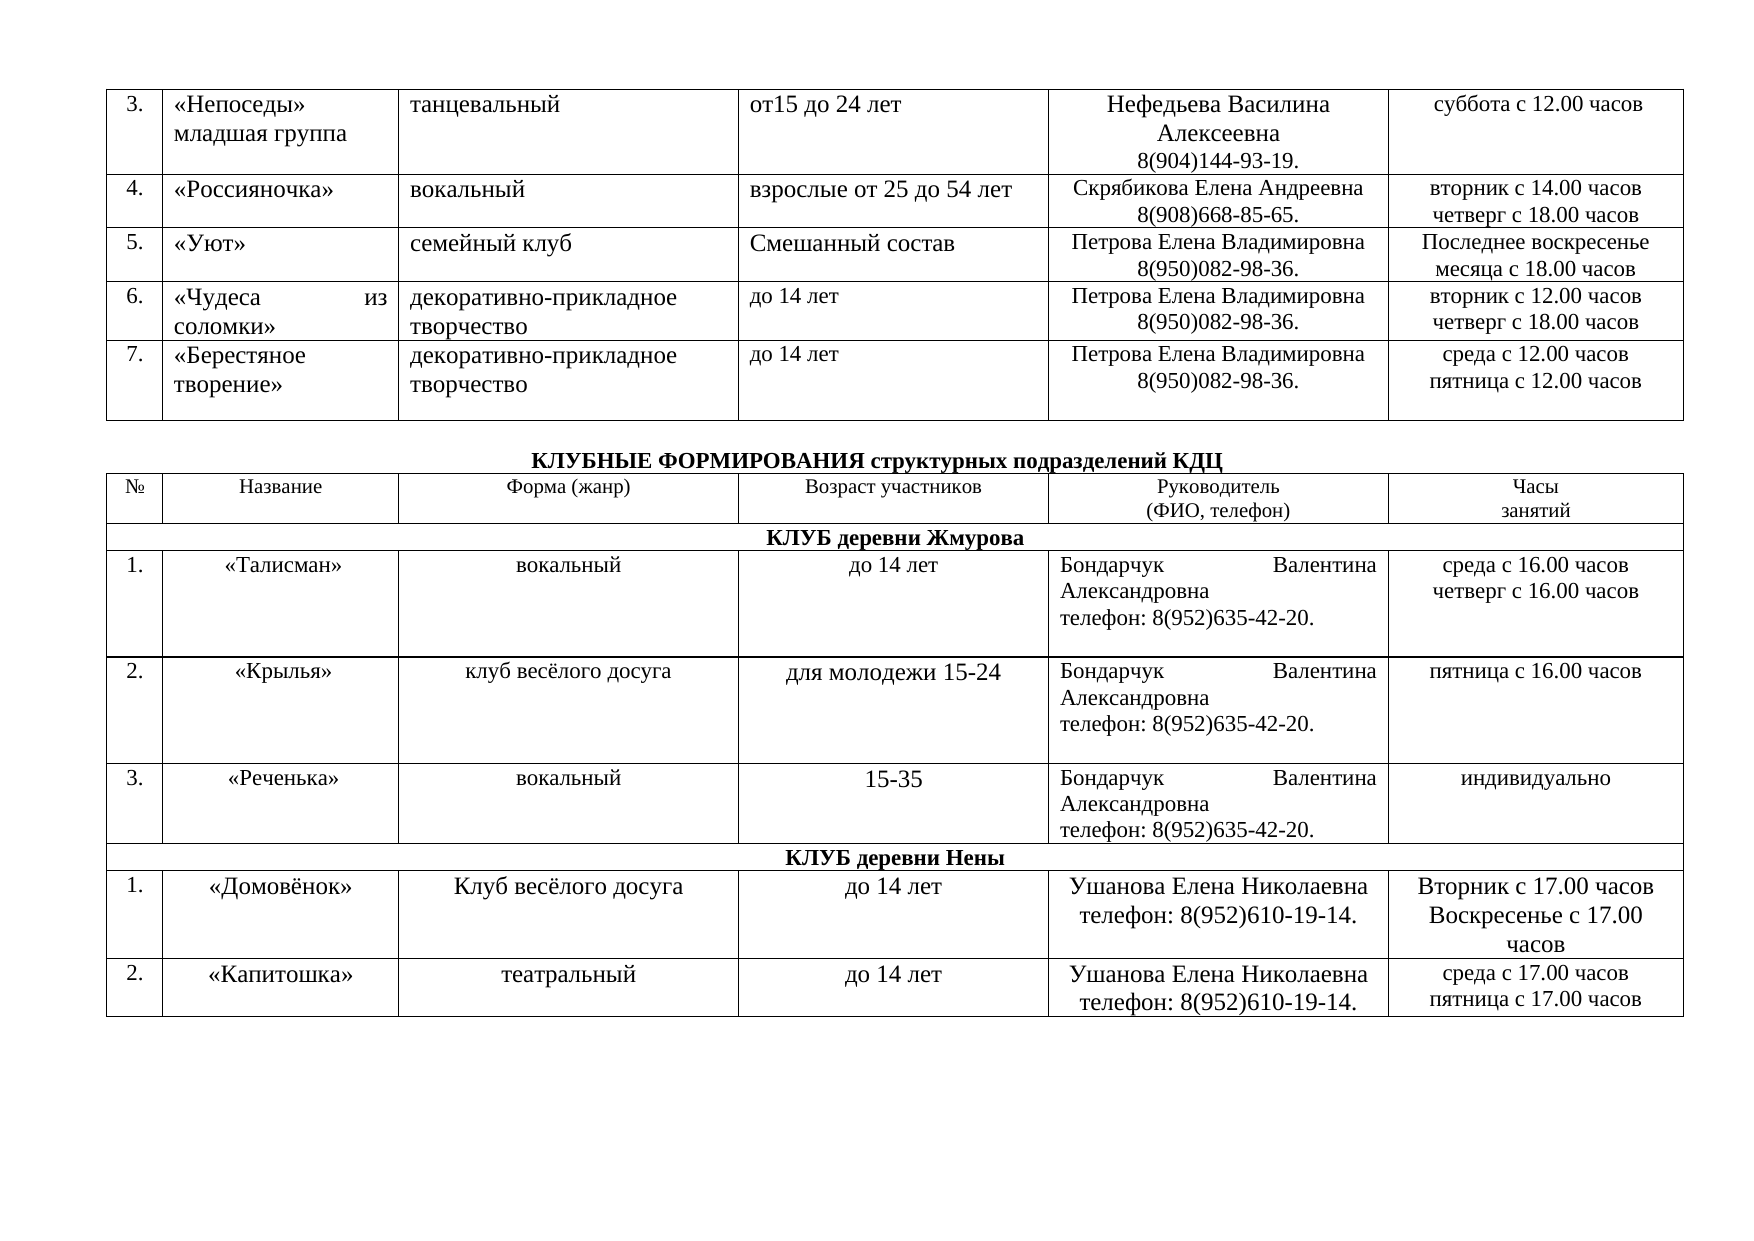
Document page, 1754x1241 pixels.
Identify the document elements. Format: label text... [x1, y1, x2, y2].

table_cell среда с 12.00 часов пятница с 12.00 часов [1389, 341, 1683, 419]
table_cell Вторник с 17.00 часов Воскресенье с 17.00 часов [1389, 871, 1683, 958]
table_cell Бондарчук Валентина Александровна телефон: 8(952)635-42-20. [1049, 551, 1388, 656]
table_cell Петрова Елена Владимировна 8(950)082-98-36. [1049, 228, 1388, 281]
table_cell индивидуально [1389, 764, 1683, 843]
table_cell 2. [107, 959, 162, 1016]
table_cell среда с 16.00 часов четверг с 16.00 часов [1389, 551, 1683, 656]
table_cell Ушанова Елена Николаевна телефон: 8(952)610-19-14. [1049, 959, 1388, 1016]
table_cell «Берестяное творение» [163, 341, 398, 419]
table_cell пятница с 16.00 часов [1389, 658, 1683, 763]
table_cell Петрова Елена Владимировна 8(950)082-98-36. [1049, 282, 1388, 339]
table_cell Скрябикова Елена Андреевна 8(908)668-85-65. [1049, 175, 1388, 227]
table_header № [107, 474, 162, 522]
table_cell до 14 лет [739, 871, 1048, 958]
table_cell вторник с 12.00 часов четверг с 18.00 часов [1389, 282, 1683, 339]
table_cell Ушанова Елена Николаевна телефон: 8(952)610-19-14. [1049, 871, 1388, 958]
table_cell «Талисман» [163, 551, 398, 656]
table_cell танцевальный [399, 90, 738, 173]
table_cell вокальный [399, 764, 738, 843]
table_cell до 14 лет [739, 959, 1048, 1016]
table_cell вокальный [399, 551, 738, 656]
table_cell 6. [107, 282, 162, 339]
table_cell Бондарчук Валентина Александровна телефон: 8(952)635-42-20. [1049, 764, 1388, 843]
table_cell 1. [107, 871, 162, 958]
table_cell 7. [107, 341, 162, 419]
table_cell «Непоседы» младшая группа [163, 90, 398, 173]
table_cell декоративно-прикладное творчество [399, 341, 738, 419]
table_cell 1. [107, 551, 162, 656]
table_cell до 14 лет [739, 282, 1048, 339]
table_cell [1049, 90, 1388, 173]
table_cell Бондарчук Валентина Александровна телефон: 8(952)635-42-20. [1049, 658, 1388, 763]
table_cell до 14 лет [739, 341, 1048, 419]
table_cell 4. [107, 175, 162, 227]
table_cell до 14 лет [739, 551, 1048, 656]
table_cell Петрова Елена Владимировна 8(950)082-98-36. [1049, 341, 1388, 419]
table_header Форма (жанр) [399, 474, 738, 522]
table_cell взрослые от 25 до 54 лет [739, 175, 1048, 227]
table_cell 3. [107, 764, 162, 843]
table_header Руководитель (ФИО, телефон) [1049, 474, 1388, 522]
table_cell 15-35 [739, 764, 1048, 843]
table_cell «Капитошка» [163, 959, 398, 1016]
table_cell «Уют» [163, 228, 398, 281]
table_cell Последнее воскресенье месяца с 18.00 часов [1389, 228, 1683, 281]
table_cell от15 до 24 лет [739, 90, 1048, 173]
table_header Часы занятий [1389, 474, 1683, 522]
table_cell «Домовёнок» [163, 871, 398, 958]
table_cell 2. [107, 658, 162, 763]
table_cell для молодежи 15-24 [739, 658, 1048, 763]
table_cell Клуб весёлого досуга [399, 871, 738, 958]
table_cell «Россияночка» [163, 175, 398, 227]
table_header Название [163, 474, 398, 522]
table_cell «Чудеса из соломки» [163, 282, 398, 339]
table_cell КЛУБ деревни Нены [107, 844, 1683, 870]
table_cell Смешанный состав [739, 228, 1048, 281]
table_header Возраст участников [739, 474, 1048, 522]
table_cell декоративно-прикладное творчество [399, 282, 738, 339]
table_cell среда с 17.00 часов пятница с 17.00 часов [1389, 959, 1683, 1016]
table_cell семейный клуб [399, 228, 738, 281]
table_cell «Реченька» [163, 764, 398, 843]
table_cell КЛУБ деревни Жмурова [107, 524, 1683, 550]
table_cell 3. [107, 90, 162, 173]
table_cell театральный [399, 959, 738, 1016]
table_cell вторник с 14.00 часов четверг с 18.00 часов [1389, 175, 1683, 227]
table_cell суббота с 12.00 часов [1389, 90, 1683, 173]
table_cell 5. [107, 228, 162, 281]
table_cell «Крылья» [163, 658, 398, 763]
table_cell клуб весёлого досуга [399, 658, 738, 763]
table_cell вокальный [399, 175, 738, 227]
text КЛУБНЫЕ ФОРМИРОВАНИЯ структурных подразделений КДЦ [118, 447, 1636, 473]
